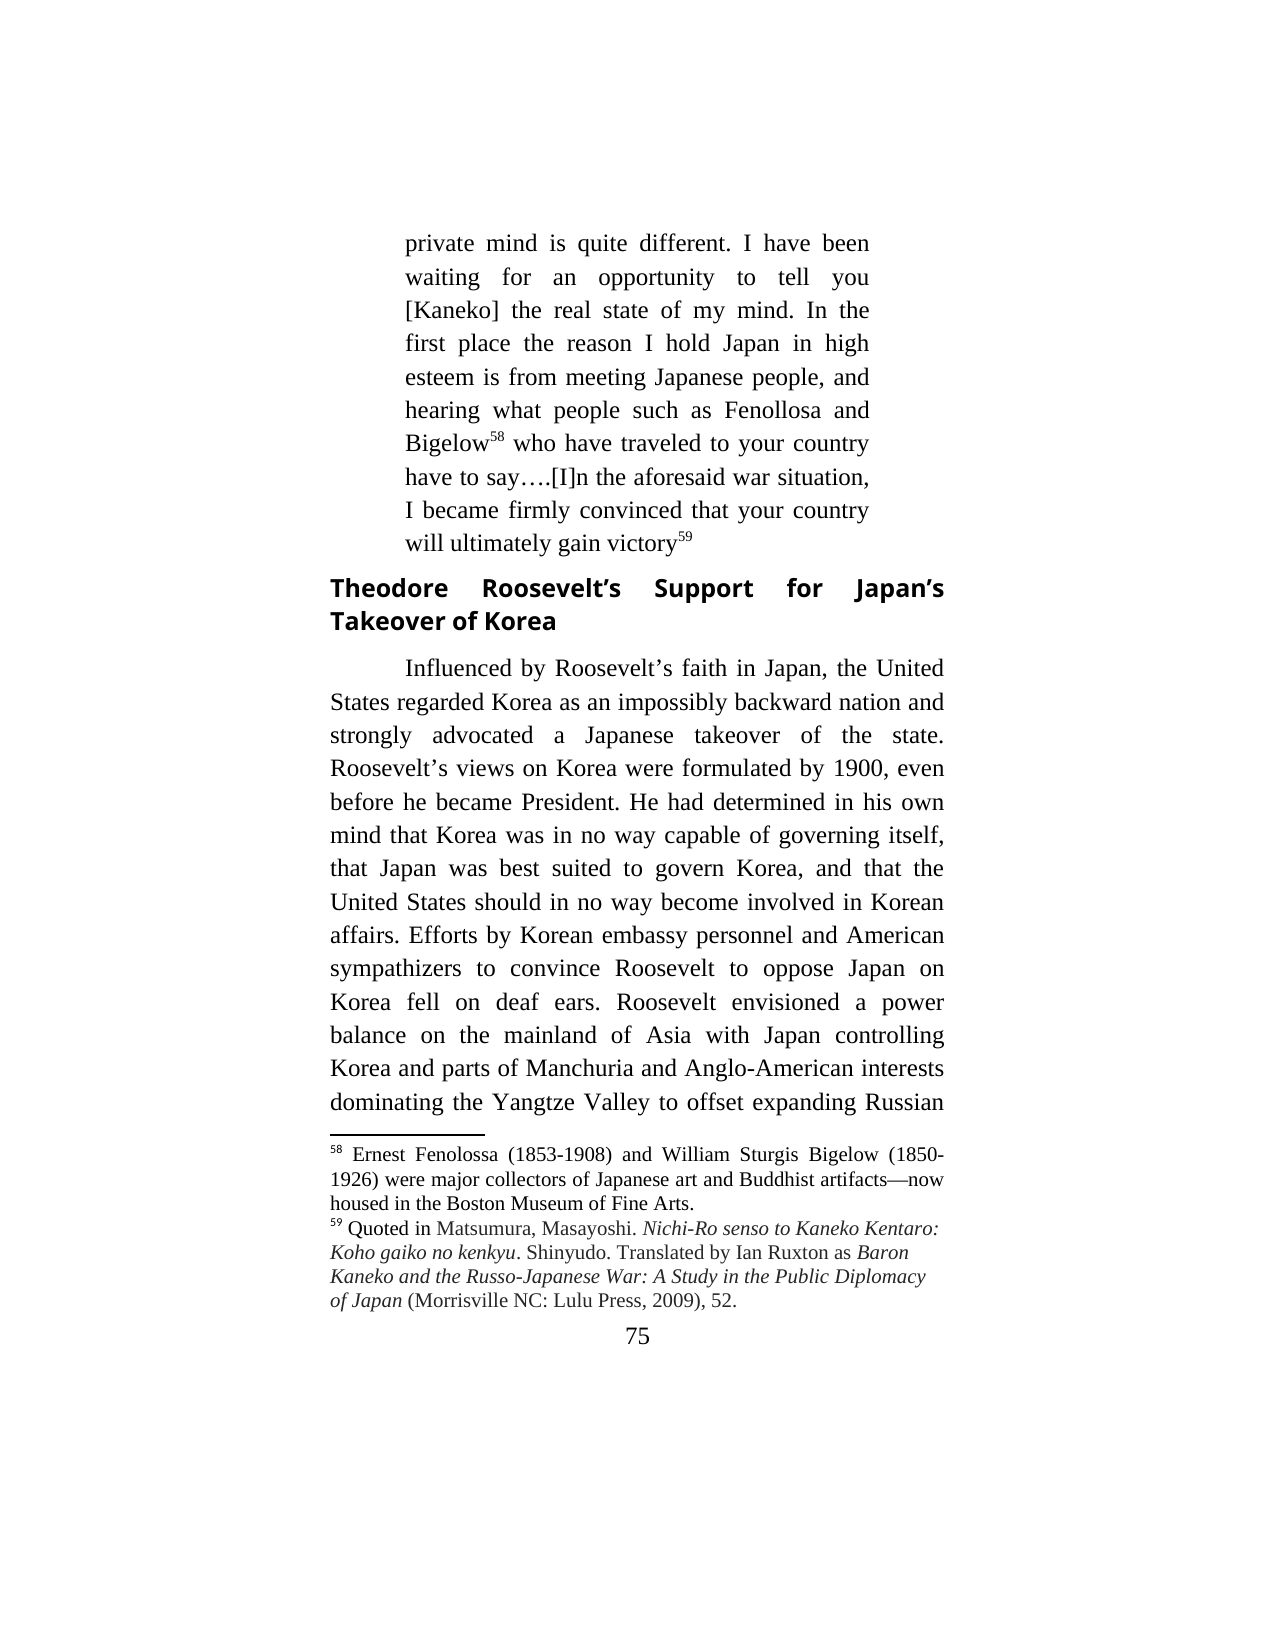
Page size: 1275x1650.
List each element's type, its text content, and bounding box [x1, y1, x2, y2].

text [405, 225, 870, 558]
text Influenced by Roosevelt’s faith in Japan, the United States regarded Korea as an impossibly backward nation and strongly advocated a Japanese takeover of the state. Roosevelt’s views on Korea were formulated by 1900, even before he became President. He had determined in his own mind that Korea was in no way capable of governing itself, that Japan was best suited to govern Korea, and that the United States should in no way become involved in Korean affairs. Efforts by Korean embassy personnel and American sympathizers to convince Roosevelt to oppose Japan on Korea fell on deaf ears. Roosevelt envisioned a power balance on the mainland of Asia with Japan controlling Korea and parts of Manchuria and Anglo-American interests dominating the Yangtze Valley to offset expanding Russian influence in the region on two fronts. In January 1905 President Roosevelt told the Japanese minister in Washington that the United States would not object if the Japanese were to provide Korea with “protection, supervision, and guidance.” The Taft-Katsura “Agreement” of 30 July 1905 formalized approval of the President’s wishes. [330, 650, 945, 1117]
text Theodore Roosevelt’s Support for Japan’s Takeover of Korea [330, 571, 945, 637]
